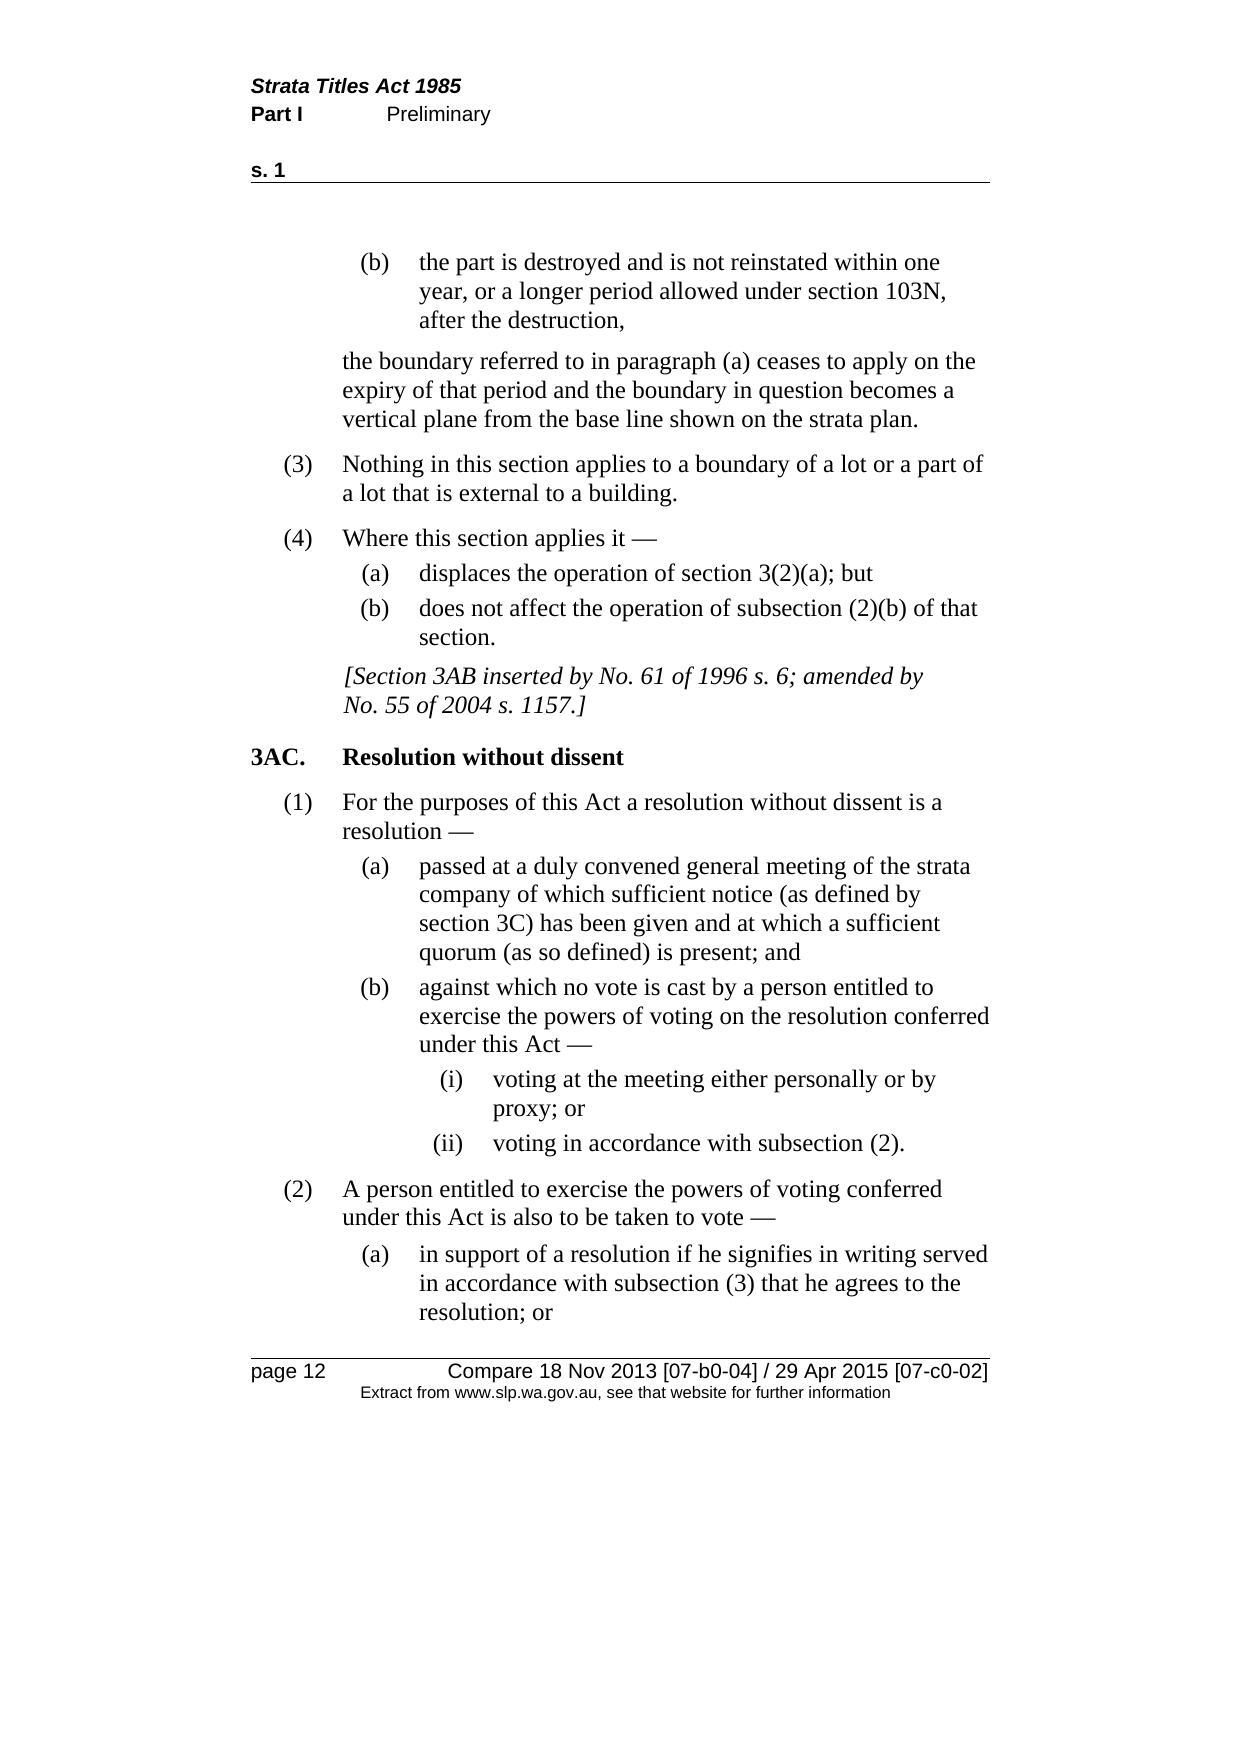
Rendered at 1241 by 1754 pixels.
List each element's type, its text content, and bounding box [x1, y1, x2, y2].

text (a) displaces the operation of section 3(2)(a); but [251, 558, 990, 587]
text (a) in support of a resolution if he signifies in writing served in accordance with subsection (3) that he agrees to the resolution; or [251, 1239, 990, 1326]
text (b) against which no vote is cast by a person entitled to exercise the powers of voting on the resolution conferred under this Act — [251, 972, 990, 1058]
text the boundary referred to in paragraph (a) ceases to apply on the expiry of that period and the boundary in question becomes a vertical plane from the base line shown on the strata plan. [251, 346, 990, 432]
text (b) the part is destroyed and is not reinstated within one year, or a longer period allowed under section 103N, after the destruction, [251, 247, 990, 334]
text (i) voting at the meeting either personally or by proxy; or [251, 1064, 990, 1122]
text (3) Nothing in this section applies to a boundary of a lot or a part of a lot that is external to a building. [251, 449, 990, 507]
text (b) does not affect the operation of subsection (2)(b) of that section. [251, 593, 990, 651]
text (4) Where this section applies it — [251, 523, 990, 552]
text (1) For the purposes of this Act a resolution without dissent is a resolution — [251, 787, 990, 844]
text (2) A person entitled to exercise the powers of voting conferred under this Act is also to be taken to vote — [251, 1174, 990, 1231]
text (a) passed at a duly convened general meeting of the strata company of which sufficient notice (as defined by section 3C) has been given and at which a sufficient quorum (as so defined) is present; and [251, 851, 990, 966]
text (ii) voting in accordance with subsection (2). [251, 1128, 990, 1157]
subtitle 3AC. Resolution without dissent [251, 742, 990, 770]
text [Section 3AB inserted by No. 61 of 1996 s. 6; amended by No. 55 of 2004 s. 1157.] [251, 661, 990, 719]
